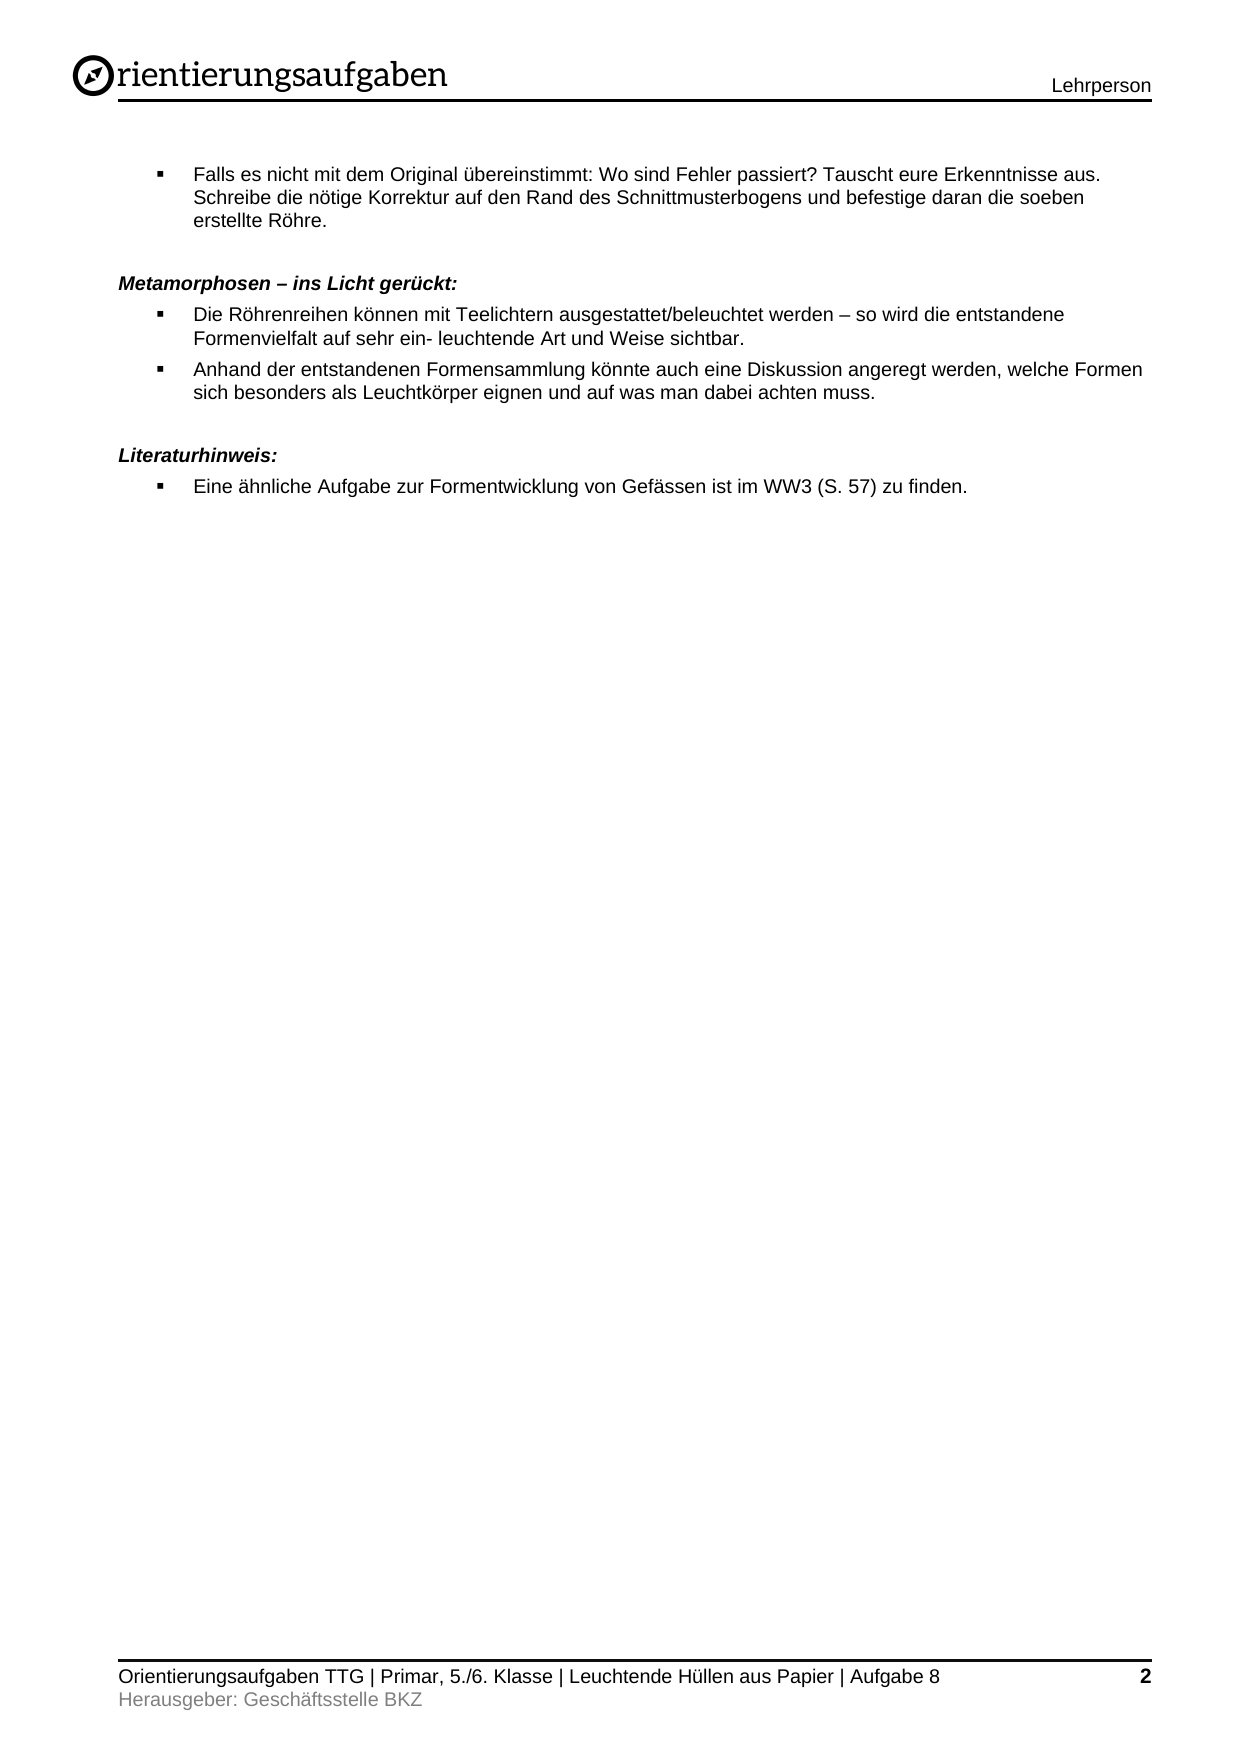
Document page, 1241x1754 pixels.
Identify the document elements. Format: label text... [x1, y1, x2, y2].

text Literaturhinweis: [118, 444, 1152, 467]
picture [72, 55, 449, 97]
list Falls es nicht mit dem Original übereinstimmt: Wo sind Fehler passiert? Tauscht eure Erkenntnisse aus. Schreibe die nötige Korrektur auf den Rand des Schnittmusterbogens und befestige daran die soeben erstellte Röhre. [156, 162, 1152, 231]
list Eine ähnliche Aufgabe zur Formentwicklung von Gefässen ist im WW3 (S. 57) zu finden. [156, 475, 1152, 498]
text Metamorphosen – ins Licht gerückt: [118, 272, 1152, 294]
list Die Röhrenreihen können mit Teelichtern ausgestattet/beleuchtet werden – so wird die entstandene Formenvielfalt auf sehr ein- leuchtende Art und Weise sichtbar. [156, 303, 1152, 349]
list Anhand der entstandenen Formensammlung könnte auch eine Diskussion angeregt werden, welche Formen sich besonders als Leuchtkörper eignen und auf was man dabei achten muss. [156, 358, 1152, 404]
